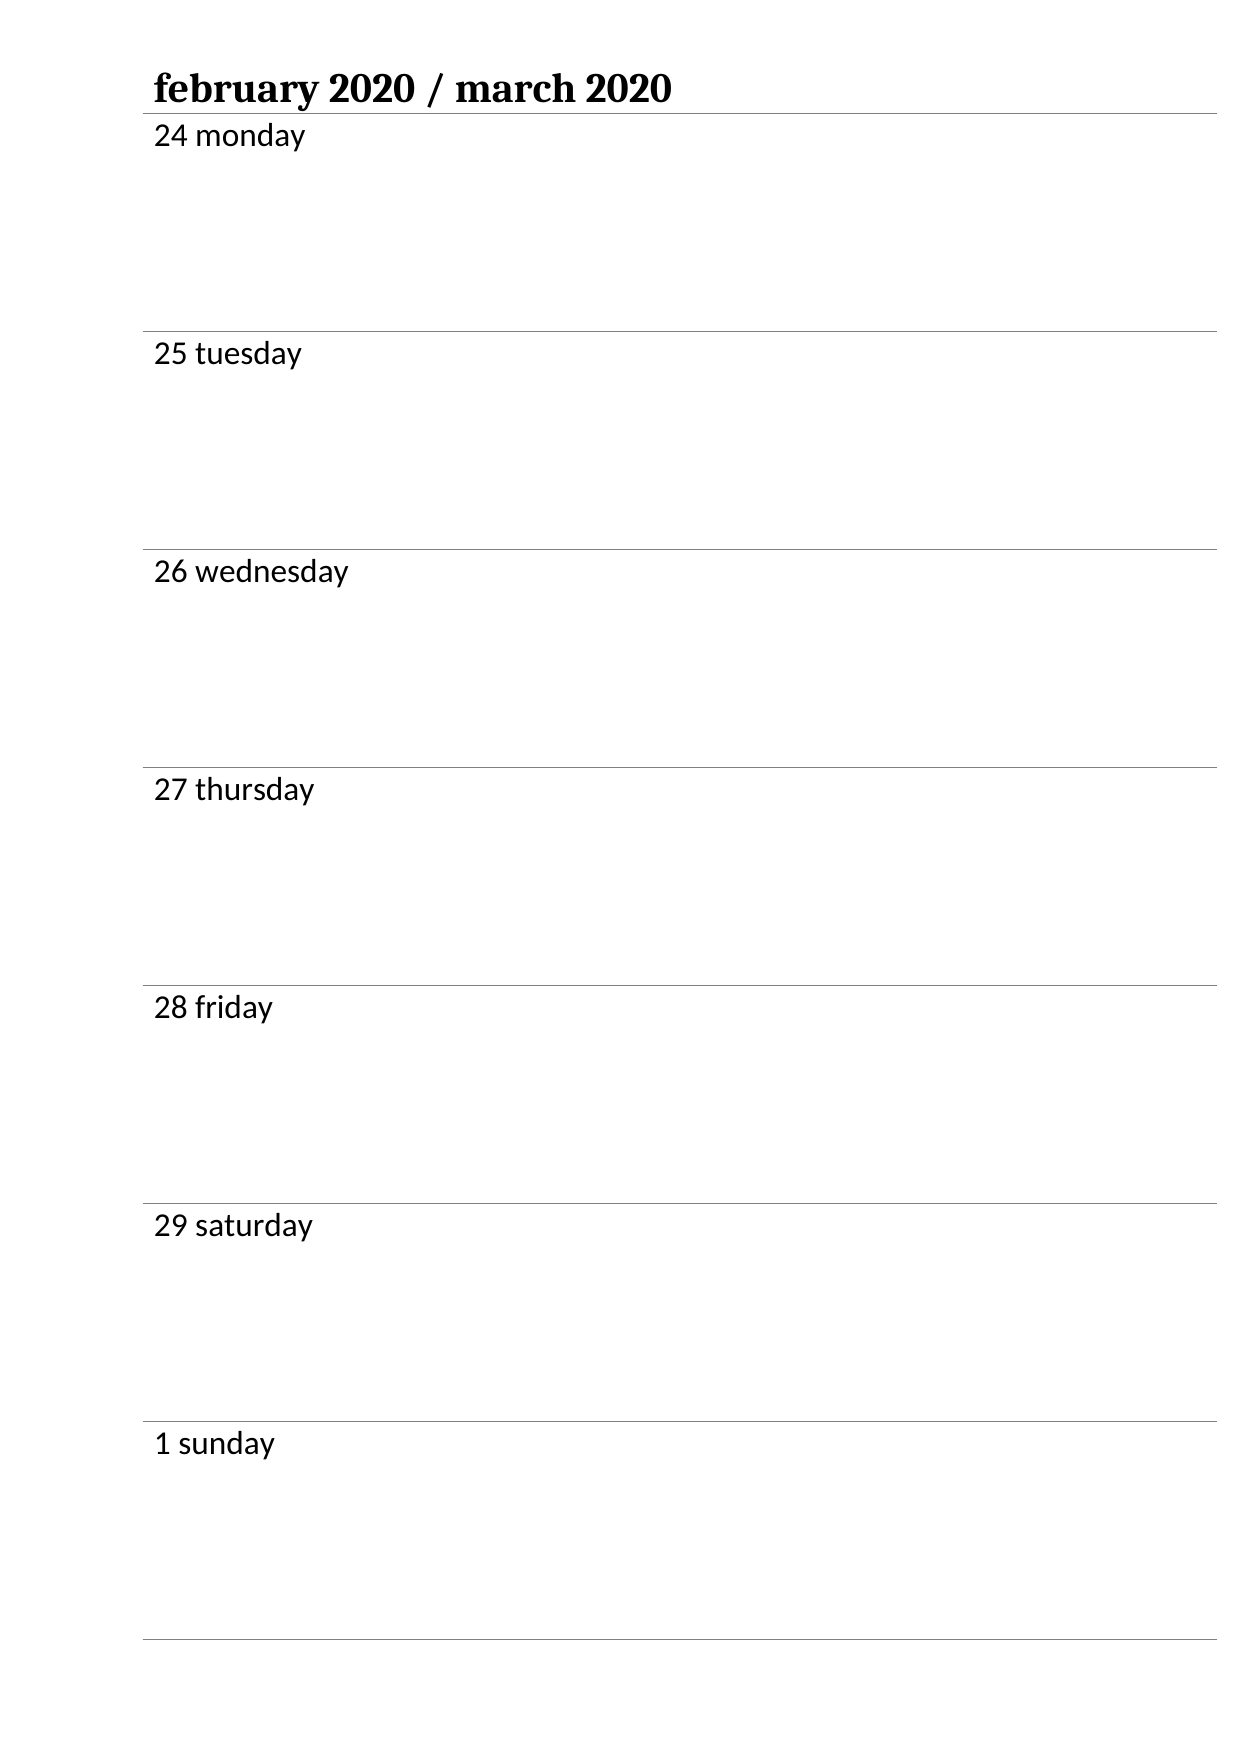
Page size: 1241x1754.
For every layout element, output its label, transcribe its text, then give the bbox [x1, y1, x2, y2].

table_cell 29 saturday [143, 1204, 1217, 1421]
table_cell 24 monday [143, 114, 1217, 331]
table_header february 2020 / march 2020 [143, 65, 1217, 113]
table_cell 1 sunday [143, 1422, 1217, 1639]
table_cell 28 friday [143, 986, 1217, 1203]
table_cell 27 thursday [143, 768, 1217, 985]
table_cell 26 wednesday [143, 550, 1217, 767]
table_cell 25 tuesday [143, 332, 1217, 549]
